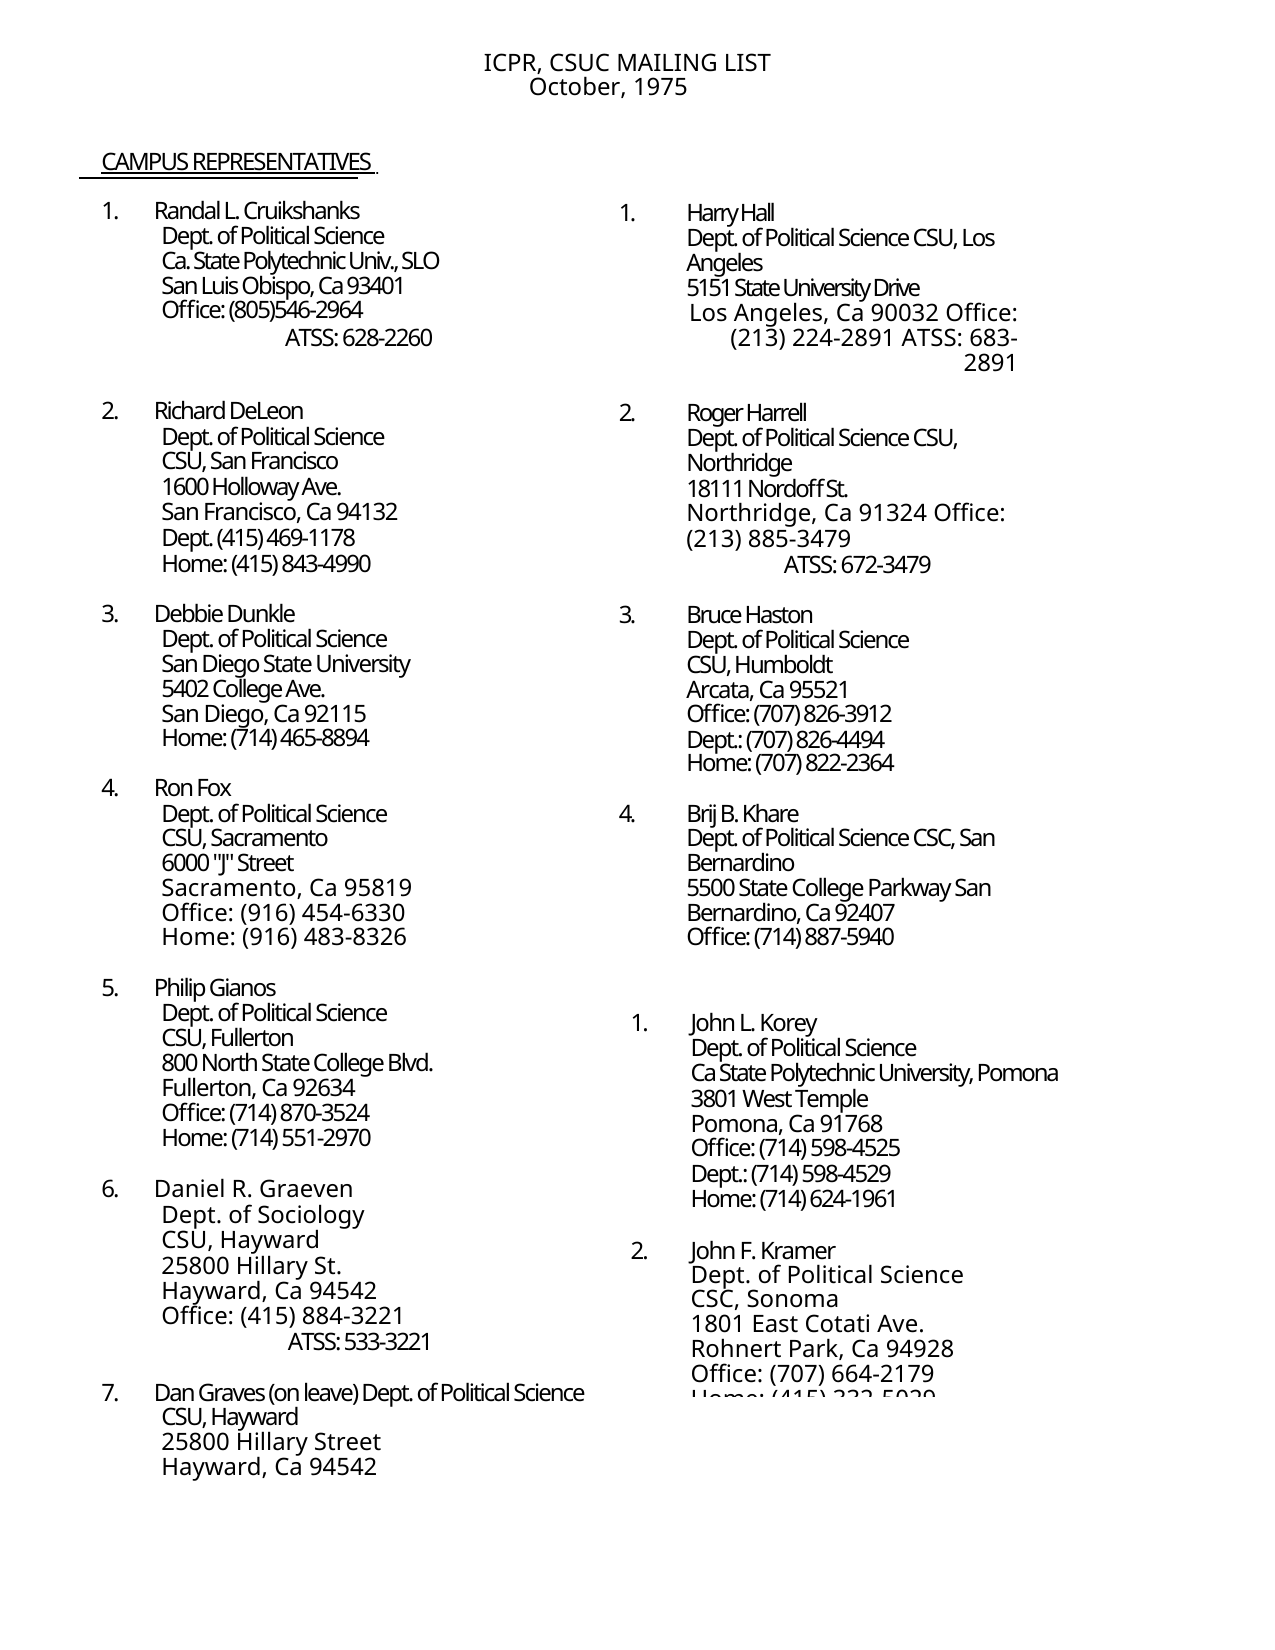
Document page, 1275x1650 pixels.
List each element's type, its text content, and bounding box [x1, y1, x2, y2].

text CSU, Hayward [161, 1408, 1156, 1430]
text ATSS: 628-2260 [101, 328, 1156, 350]
text 1600 Holloway Ave. [161, 476, 1156, 501]
text 6000 "J" Street [161, 854, 222, 876]
list Richard DeLeon [101, 401, 1156, 424]
text 25800 Hillary Street Hayward, Ca 94542 [161, 1430, 1156, 1480]
text San Diego State University [161, 653, 1156, 678]
text Dept. (415) 469-1178 [161, 527, 1156, 552]
text CSU, Sacramento [161, 830, 1156, 851]
text San Luis Obispo, Ca 93401 [161, 274, 1156, 300]
list Debbie Dunkle [101, 604, 1156, 626]
text Home: (415) 843-4990 [161, 552, 1156, 577]
text Sacramento, Ca 95819 Office: (916) 454-6330 Home: (916) 483-8326 [161, 877, 1156, 951]
text Home: (714) 551-2970 [161, 1127, 1156, 1151]
text Dept. of Political Science [161, 803, 1156, 828]
list Daniel R. Graeven Dept. of Sociology CSU, Hayward [101, 1178, 1156, 1253]
text San Francisco, Ca 94132 [161, 503, 1156, 525]
text Dept. of Political Science [161, 628, 1156, 653]
text Fullerton, Ca 92634 [161, 1079, 1156, 1101]
text 6000 "J" Street [220, 854, 1156, 876]
list Ron Fox [101, 779, 1156, 801]
text Home: (714) 465-8894 [161, 727, 1156, 751]
text Dept. of Political Science [161, 425, 1156, 450]
list Randal L. Cruikshanks [101, 202, 1156, 224]
list Dept. of Political Science [161, 1001, 1156, 1026]
text Office: (805)546-2964 [161, 300, 1156, 324]
text CAMPUS REPRESENTATIVES [101, 154, 1156, 174]
text CSU, San Francisco [161, 452, 1156, 474]
list Philip Gianos [101, 976, 1156, 1001]
text Ca. State Polytechnic Univ., SLO [161, 249, 1156, 274]
text San Diego, Ca 92115 [161, 702, 1156, 727]
text ICPR, CSUC MAILING LIST October, 1975 [484, 51, 1156, 101]
text 25800 Hillary St. Hayward, Ca 94542 Office: (415) 884-3221 [161, 1254, 1156, 1330]
list Dan Graves (on leave) Dept. of Political Science [101, 1381, 1089, 1407]
text CSU, Fullerton [161, 1029, 1156, 1051]
text Office: (714) 870-3524 [161, 1102, 1156, 1127]
text ATSS: 533-3221 [101, 1333, 1156, 1355]
text 5402 College Ave. [161, 679, 1156, 702]
text 800 North State College Blvd. [161, 1052, 1156, 1077]
text Dept. of Political Science [161, 224, 1156, 249]
